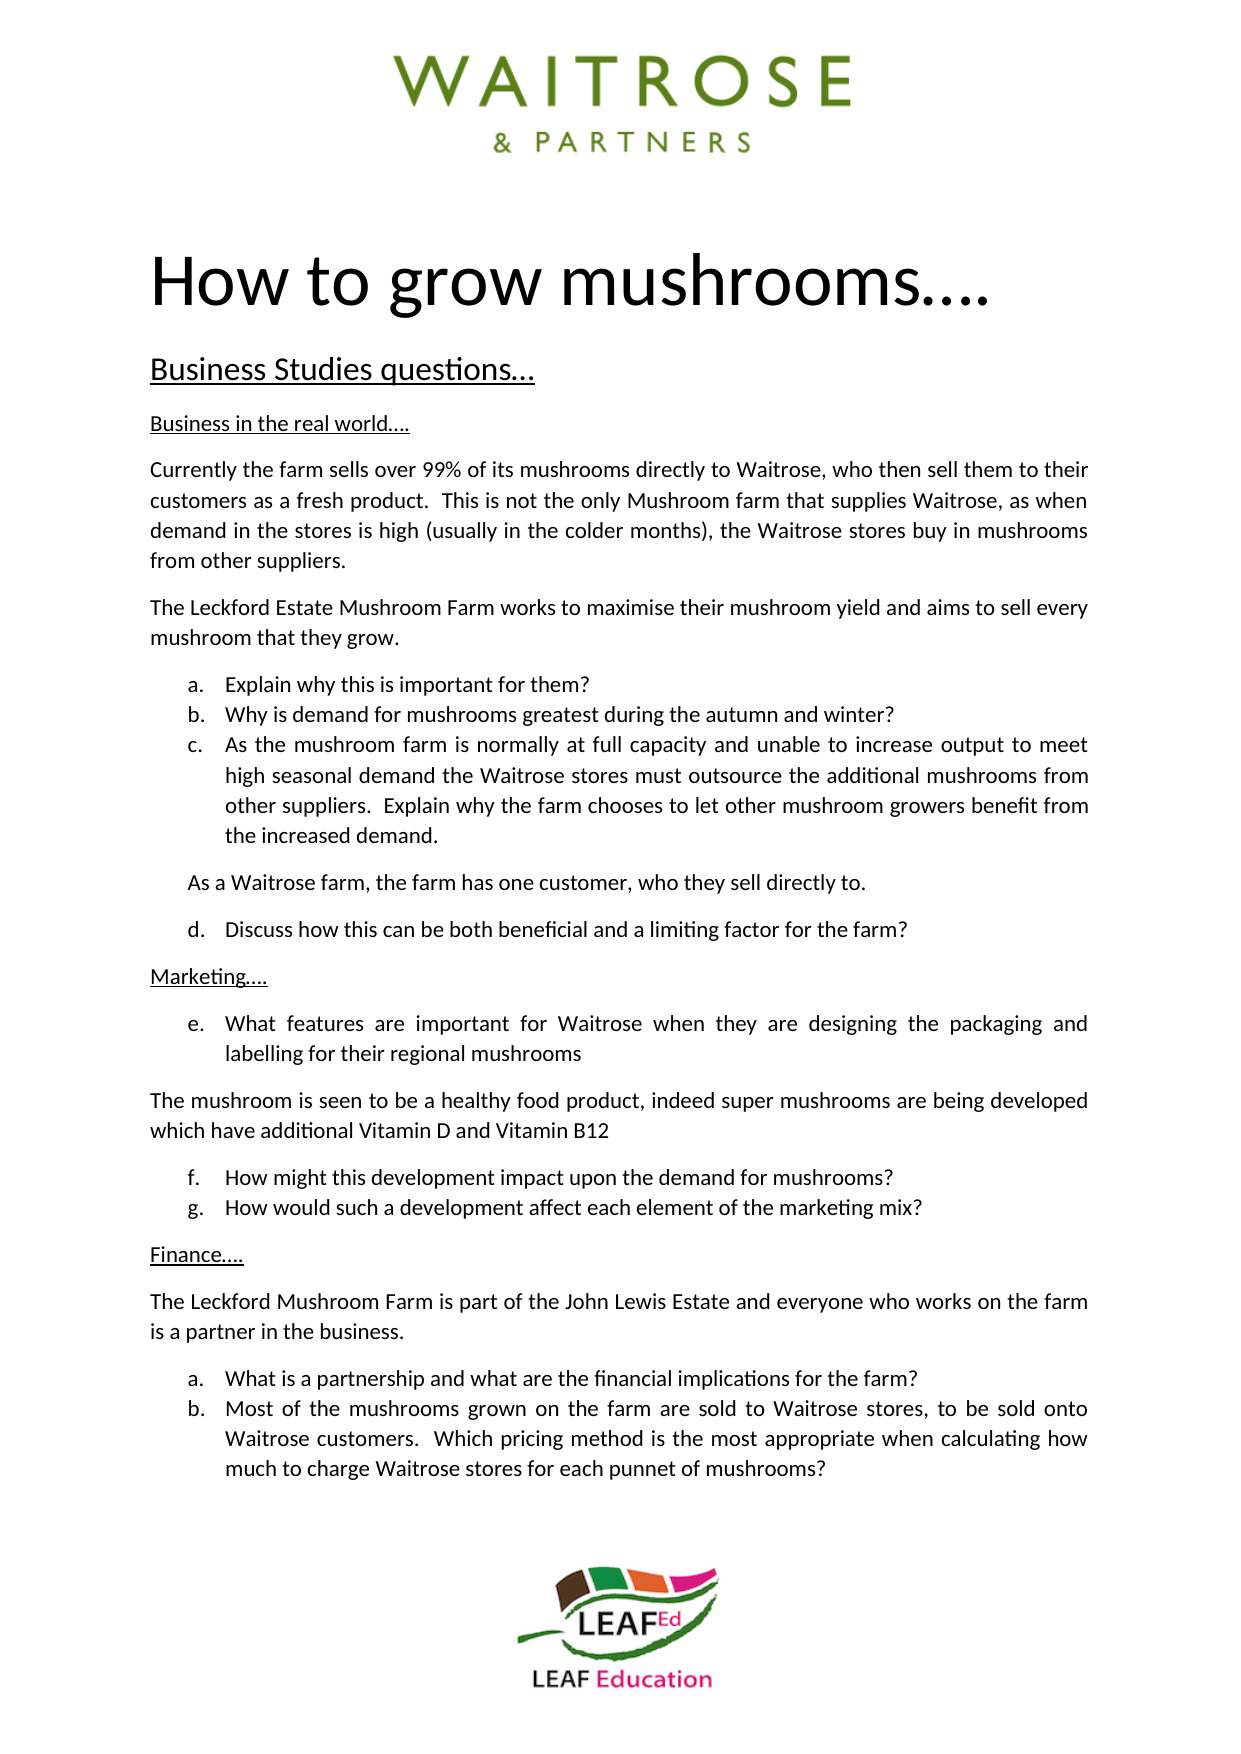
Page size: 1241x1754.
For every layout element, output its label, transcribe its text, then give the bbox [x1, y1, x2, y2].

text As a Waitrose farm, the farm has one customer, who they sell directly to. [187, 868, 1090, 896]
text The Leckford Mushroom Farm is part of the John Lewis Estate and everyone who works on the farm is a partner in the business. [150, 1287, 1090, 1345]
text How to grow mushrooms…. [150, 232, 1090, 324]
list Explain why this is important for them? [187, 670, 1090, 698]
list Most of the mushrooms grown on the farm are sold to Waitrose stores, to be sold onto Waitrose customers. Which pricing method is the most appropriate when calculating how much to charge Waitrose stores for each punnet of mushrooms? [187, 1394, 1090, 1482]
text Currently the farm sells over 99% of its mushrooms directly to Waitrose, who then sell them to their customers as a fresh product. This is not the only Mushroom farm that supplies Waitrose, as when demand in the stores is high (usually in the colder months), the Waitrose stores buy in mushrooms from other suppliers. [150, 456, 1090, 574]
list How would such a development affect each element of the marketing mix? [187, 1193, 1090, 1221]
text Business Studies questions… [150, 348, 1090, 389]
text The Leckford Estate Mushroom Farm works to maximise their mushroom yield and aims to sell every mushroom that they grow. [150, 593, 1090, 651]
list Discuss how this can be both beneficial and a limiting factor for the farm? [187, 915, 1090, 943]
text Finance…. [150, 1240, 1090, 1268]
picture [368, 35, 872, 192]
list What features are important for Waitrose when they are designing the packaging and labelling for their regional mushrooms [187, 1009, 1090, 1067]
list How might this development impact upon the demand for mushrooms? [187, 1163, 1090, 1191]
text Marketing…. [150, 962, 1090, 990]
text The mushroom is seen to be a healthy food product, indeed super mushrooms are being developed which have additional Vitamin D and Vitamin B12 [150, 1086, 1090, 1144]
text Business in the real world…. [150, 409, 1090, 437]
picture [510, 1550, 730, 1708]
list What is a partnership and what are the financial implications for the farm? [187, 1364, 1090, 1392]
list As the mushroom farm is normally at full capacity and unable to increase output to meet high seasonal demand the Waitrose stores must outsource the additional mushrooms from other suppliers. Explain why the farm chooses to let other mushroom growers benefit from the increased demand. [187, 731, 1090, 849]
list Why is demand for mushrooms greatest during the autumn and winter? [187, 700, 1090, 728]
